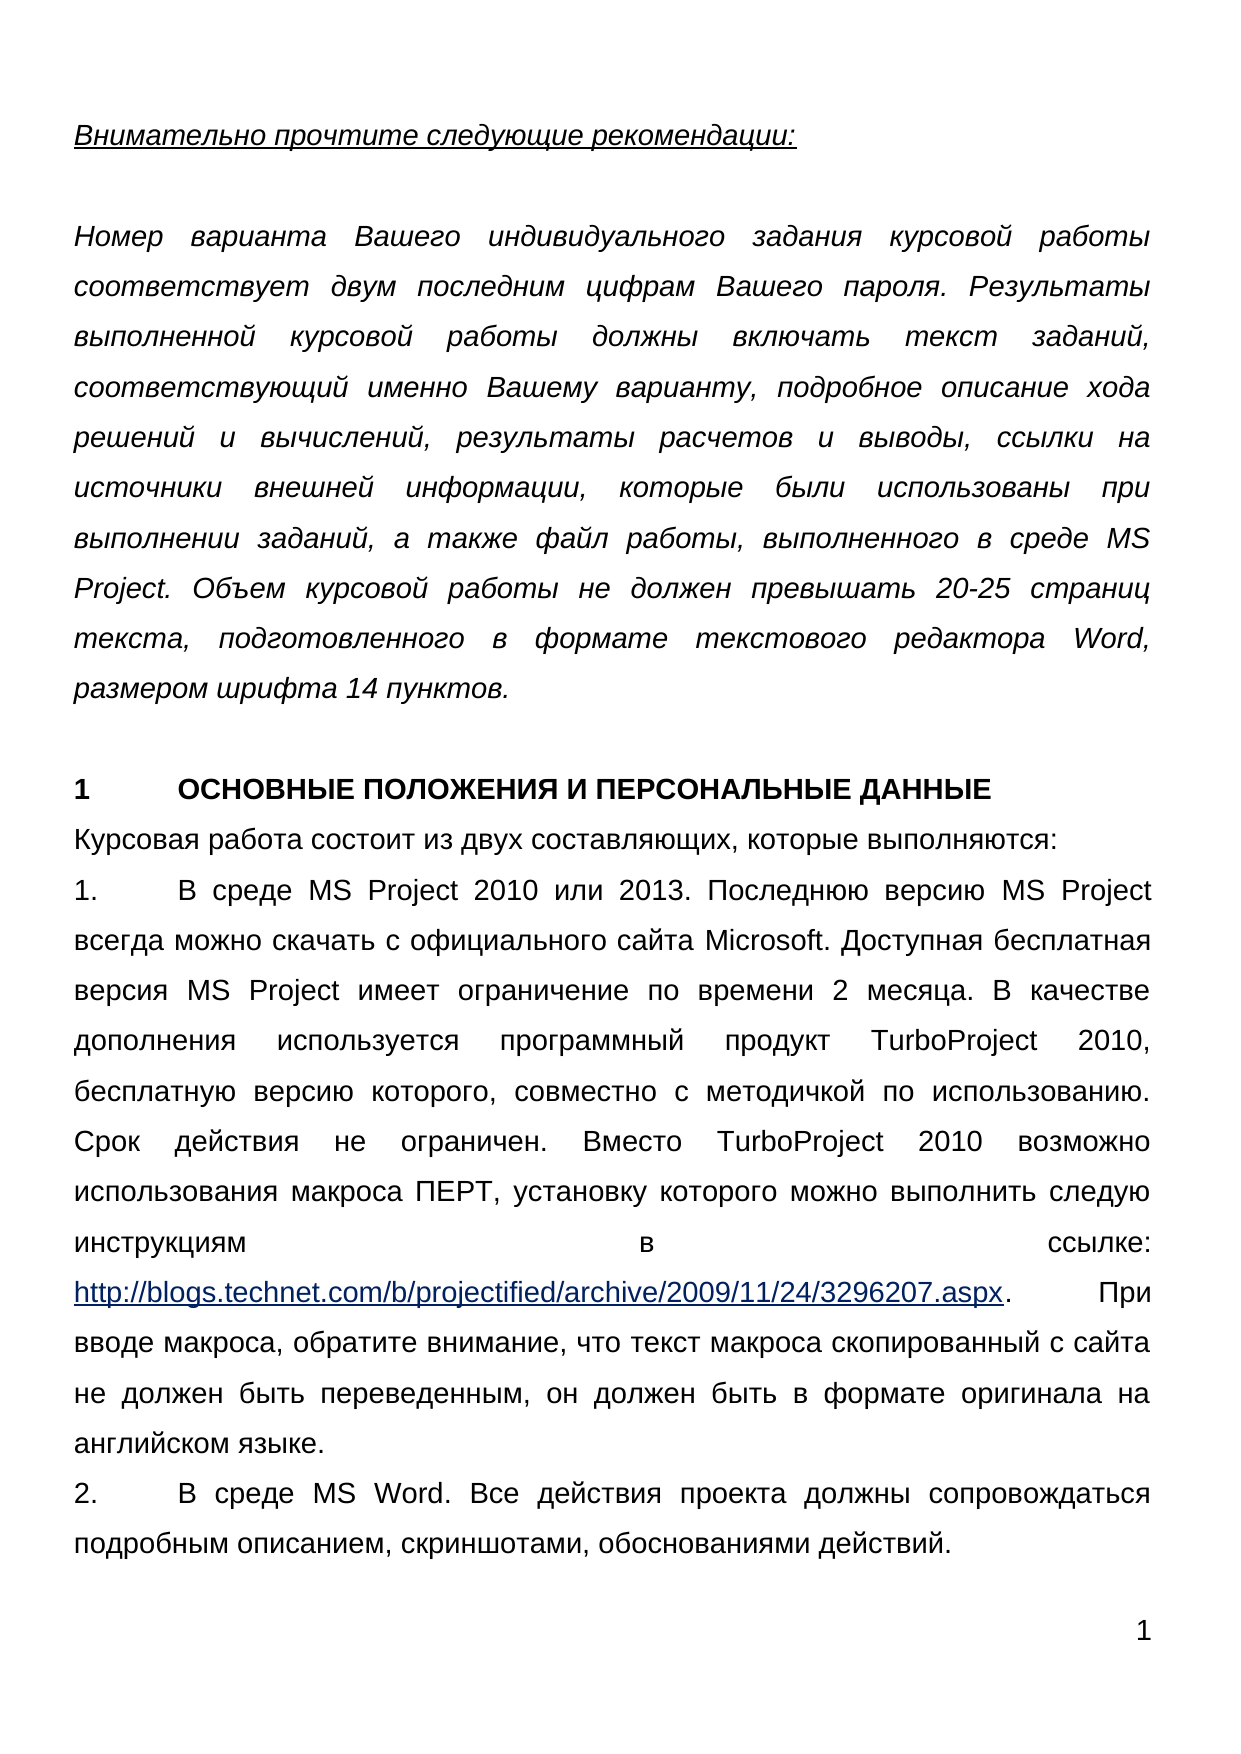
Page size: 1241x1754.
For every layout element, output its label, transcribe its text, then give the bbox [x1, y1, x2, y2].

text Внимательно прочтите следующие рекомендации: [74, 118, 1152, 152]
text Номер варианта Вашего индивидуального задания курсовой работы соответствует двум последним цифрам Вашего пароля. Результаты выполненной курсовой работы должны включать текст заданий, соответствующий именно Вашему варианту, подробное описание хода решений и вычислений, результаты расчетов и выводы, ссылки на источники внешней информации, которые были использованы при выполнении заданий, а также файл работы, выполненного в среде MS Project. Объем курсовой работы не должен превышать 20-25 страниц текста, подготовленного в формате текстового редактора Word, размером шрифта 14 пунктов. [74, 219, 1152, 705]
list В среде MS Word. Все действия проекта должны сопровождаться подробным описанием, скриншотами, обоснованиями действий. [74, 1476, 1152, 1560]
list В среде MS Project 2010 или 2013. Последнюю версию MS Project всегда можно скачать с официального сайта Microsoft. Доступная бесплатная версия MS Project имеет ограничение по времени 2 месяца. В качестве дополнения используется программный продукт TurboProject 2010, бесплатную версию которого, совместно с методичкой по использованию. Срок действия не ограничен. Вместо TurboProject 2010 возможно использования макроса ПЕРТ, установку которого можно выполнить следую инструкциям в ссылке: http://blogs.technet.com/b/projectified/archive/2009/11/24/3296207.aspx. При вводе макроса, обратите внимание, что текст макроса скопированный с сайта не должен быть переведенным, он должен быть в формате оригинала на английском языке. [74, 872, 1152, 1459]
text Курсовая работа состоит из двух составляющих, которые выполняются: [74, 822, 1152, 856]
subtitle Основные положения и Персональные данные [74, 772, 1152, 805]
